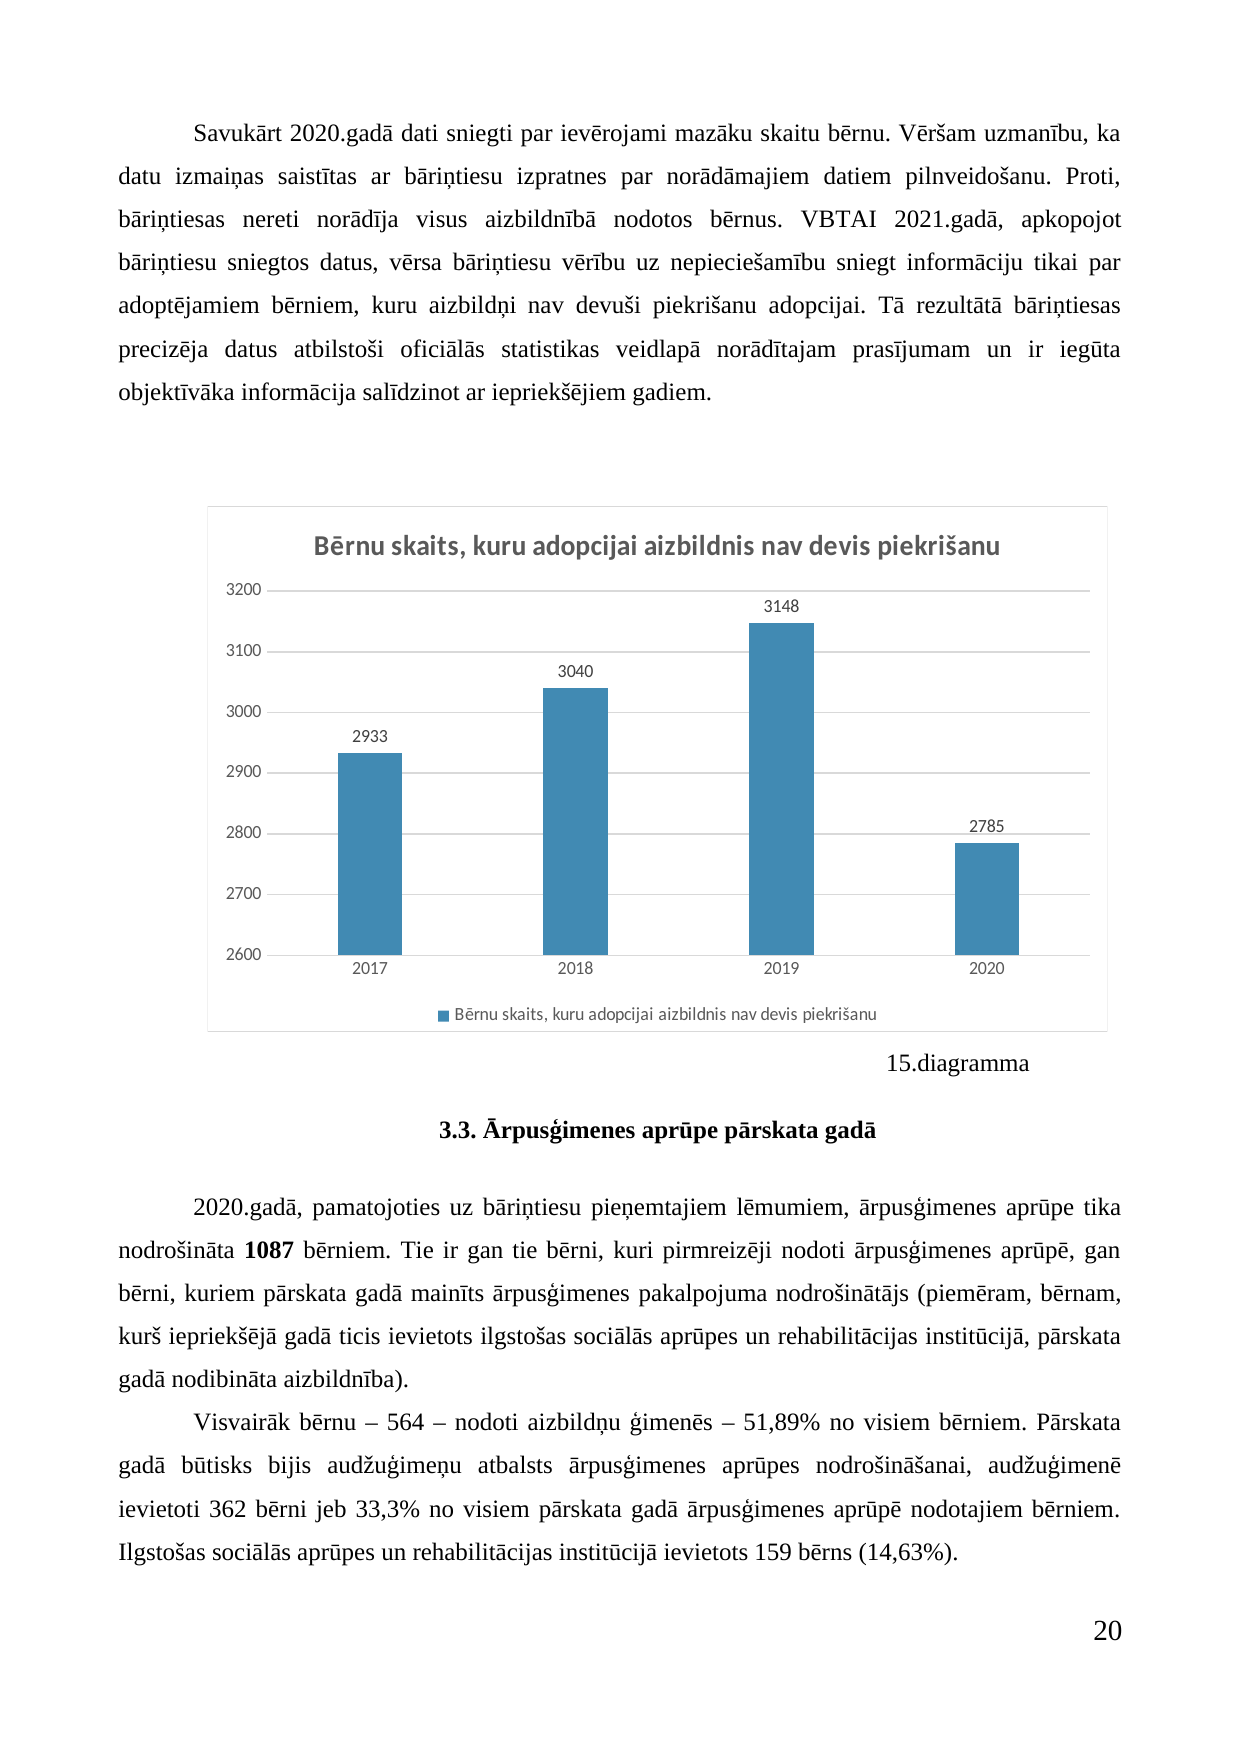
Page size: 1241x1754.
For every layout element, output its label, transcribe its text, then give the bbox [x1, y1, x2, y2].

text 15.diagramma [118, 1048, 1122, 1077]
text Visvairāk bērnu – 564 – nodoti aizbildņu ģimenēs – 51,89% no visiem bērniem. Pārskata gadā būtisks bijis audžuģimeņu atbalsts ārpusģimenes aprūpes nodrošināšanai, audžuģimenē ievietoti 362 bērni jeb 33,3% no visiem pārskata gadā ārpusģimenes aprūpē nodotajiem bērniem. Ilgstošas sociālās aprūpes un rehabilitācijas institūcijā ievietots 159 bērns (14,63%). [118, 1407, 1122, 1566]
subtitle 3.3. Ārpusģimenes aprūpe pārskata gadā [118, 1115, 1122, 1144]
text Savukārt 2020.gadā dati sniegti par ievērojami mazāku skaitu bērnu. Vēršam uzmanību, ka datu izmaiņas saistītas ar bāriņtiesu izpratnes par norādāmajiem datiem pilnveidošanu. Proti, bāriņtiesas nereti norādīja visus aizbildnībā nodotos bērnus. VBTAI 2021.gadā, apkopojot bāriņtiesu sniegtos datus, vērsa bāriņtiesu vērību uz nepieciešamību sniegt informāciju tikai par adoptējamiem bērniem, kuru aizbildņi nav devuši piekrišanu adopcijai. Tā rezultātā bāriņtiesas precizēja datus atbilstoši oficiālās statistikas veidlapā norādītajam prasījumam un ir iegūta objektīvāka informācija salīdzinot ar iepriekšējiem gadiem. [118, 118, 1122, 406]
text 2020.gadā, pamatojoties uz bāriņtiesu pieņemtajiem lēmumiem, ārpusģimenes aprūpe tika nodrošināta 1087 bērniem. Tie ir gan tie bērni, kuri pirmreizēji nodoti ārpusģimenes aprūpē, gan bērni, kuriem pārskata gadā mainīts ārpusģimenes pakalpojuma nodrošinātājs (piemēram, bērnam, kurš iepriekšējā gadā ticis ievietots ilgstošas sociālās aprūpes un rehabilitācijas institūcijā, pārskata gadā nodibināta aizbildnība). [118, 1192, 1122, 1393]
